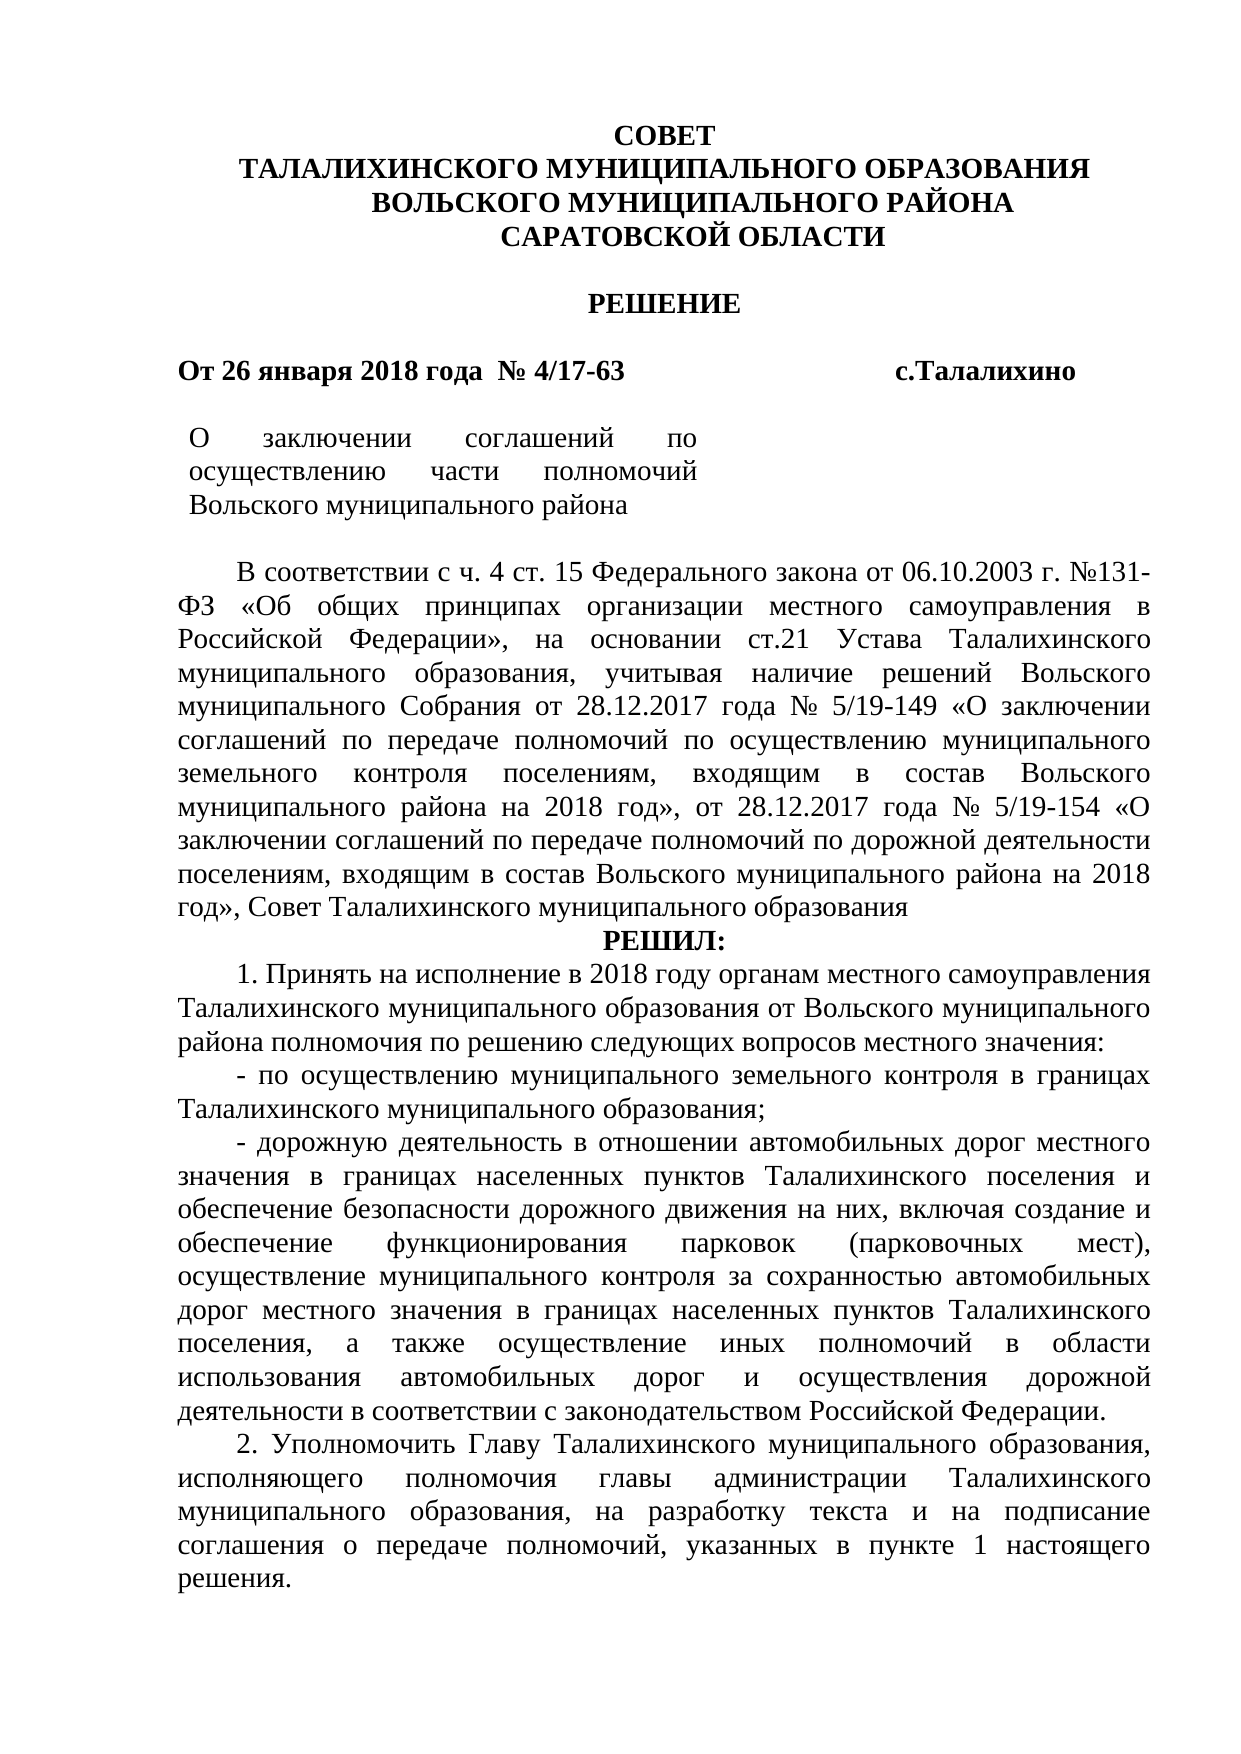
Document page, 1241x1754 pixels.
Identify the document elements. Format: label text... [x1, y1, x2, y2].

text СОВЕТ [177, 118, 1152, 152]
text 2. Уполномочить Главу Талалихинского муниципального образования, исполняющего полномочия главы администрации Талалихинского муниципального образования, на разработку текста и на подписание соглашения о передаче полномочий, указанных в пункте 1 настоящего решения. [177, 1426, 1152, 1594]
text 1. Принять на исполнение в 2018 году органам местного самоуправления Талалихинского муниципального образования от Вольского муниципального района полномочия по решению следующих вопросов местного значения: [177, 957, 1152, 1057]
text В соответствии с ч. 4 ст. 15 Федерального закона от 06.10.2003 г. №131-ФЗ «Об общих принципах организации местного самоуправления в Российской Федерации», на основании ст.21 Устава Талалихинского муниципального образования, учитывая наличие решений Вольского муниципального Собрания от 28.12.2017 года № 5/19-149 «О заключении соглашений по передаче полномочий по осуществлению муниципального земельного контроля поселениям, входящим в состав Вольского муниципального района на 2018 год», от 28.12.2017 года № 5/19-154 «О заключении соглашений по передаче полномочий по дорожной деятельности поселениям, входящим в состав Вольского муниципального района на 2018 год», Совет Талалихинского муниципального образования [177, 554, 1152, 923]
text - по осуществлению муниципального земельного контроля в границах Талалихинского муниципального образования; [177, 1057, 1152, 1124]
text ТАЛАЛИХИНСКОГО МУНИЦИПАЛЬНОГО ОБРАЗОВАНИЯ [177, 152, 1152, 185]
text РЕШЕНИЕ [177, 286, 1152, 319]
text - дорожную деятельность в отношении автомобильных дорог местного значения в границах населенных пунктов Талалихинского поселения и обеспечение безопасности дорожного движения на них, включая создание и обеспечение функционирования парковок (парковочных мест), осуществление муниципального контроля за сохранностью автомобильных дорог местного значения в границах населенных пунктов Талалихинского поселения, а также осуществление иных полномочий в области использования автомобильных дорог и осуществления дорожной деятельности в соответствии с законодательством Российской Федерации. [177, 1124, 1152, 1426]
text РЕШИЛ: [177, 923, 1152, 957]
text От 26 января 2018 года № 4/17-63 с.Талалихино [177, 353, 1152, 386]
table_header О заключении соглашений по осуществлению части полномочий Вольского муниципального района [177, 420, 709, 521]
text ВОЛЬСКОГО МУНИЦИПАЛЬНОГО РАЙОНА САРАТОВСКОЙ ОБЛАСТИ [234, 185, 1152, 252]
